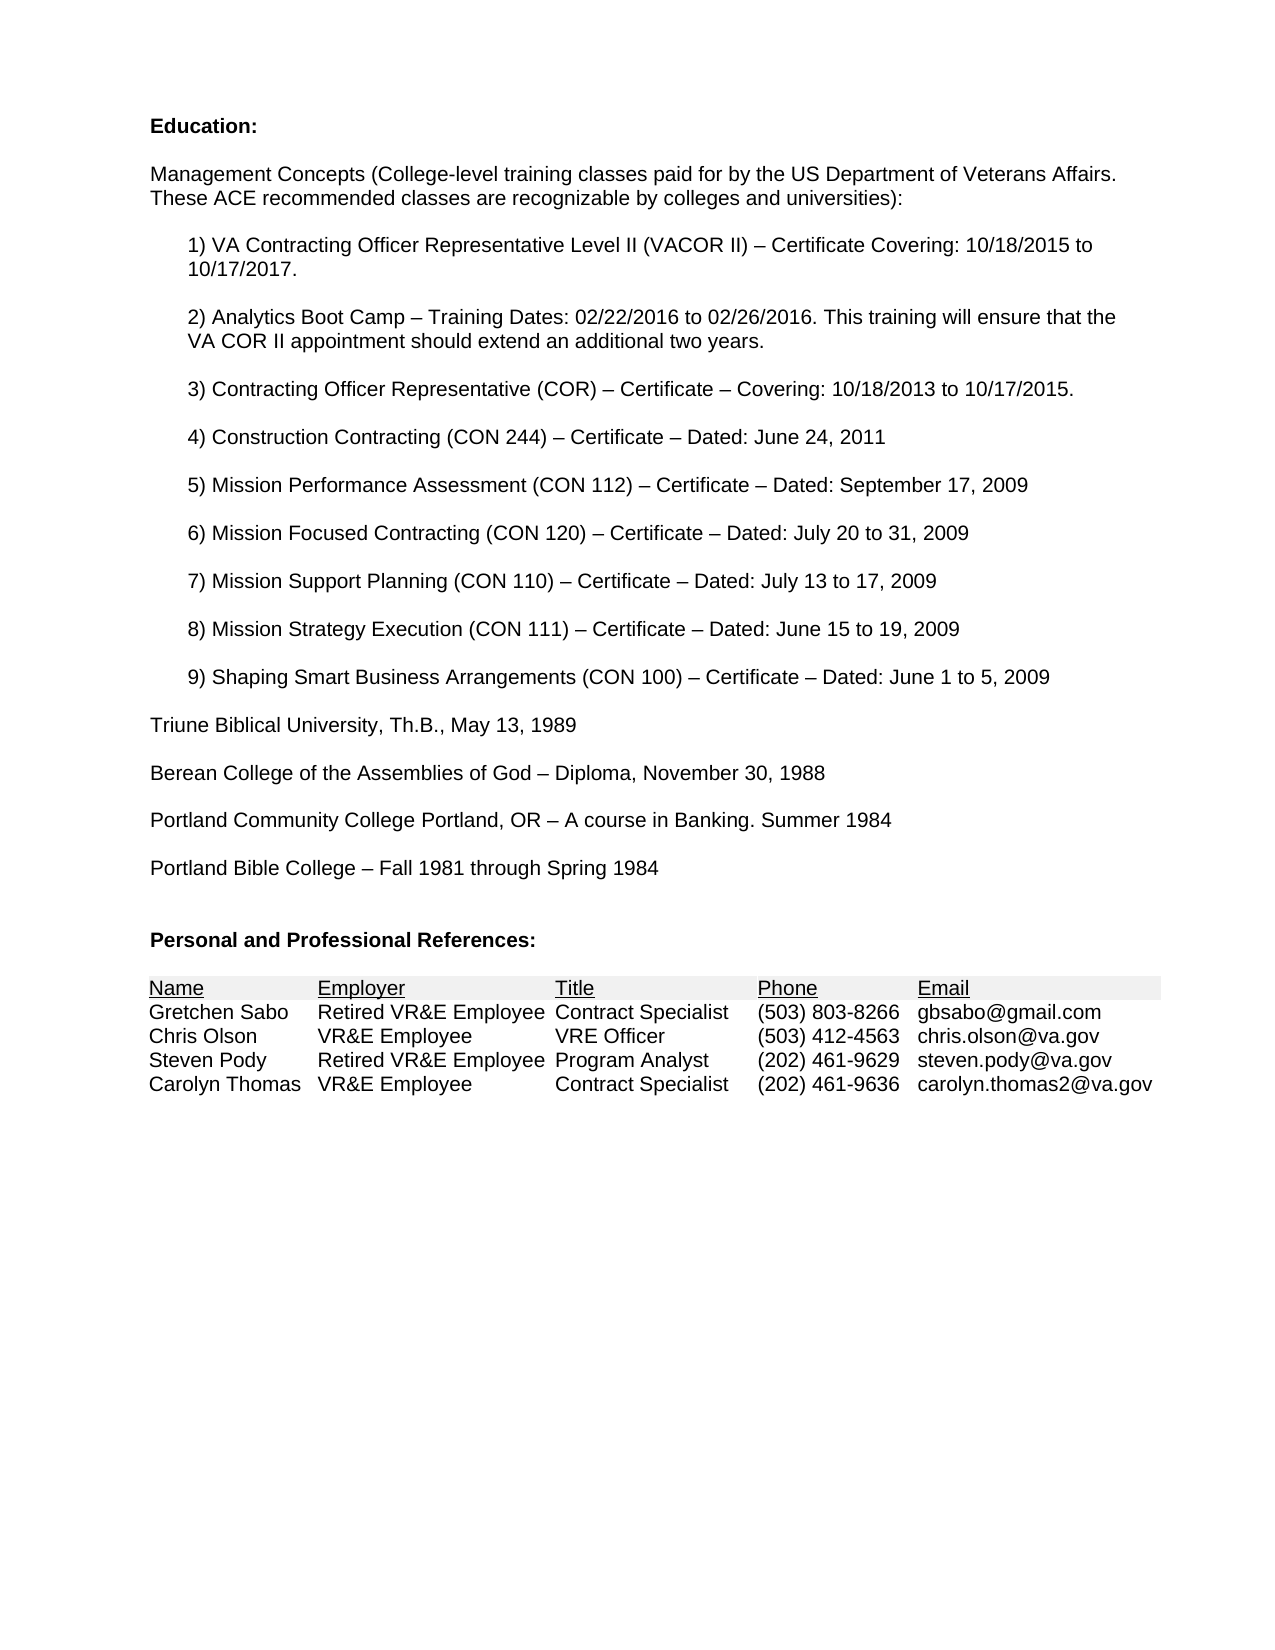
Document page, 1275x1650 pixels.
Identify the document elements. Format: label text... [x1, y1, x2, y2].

table_cell Steven Pody [149, 1048, 317, 1072]
table_header Title [555, 976, 757, 1000]
text 2) Analytics Boot Camp – Training Dates: 02/22/2016 to 02/26/2016. This training will ensure that the VA COR II appointment should extend an additional two years. [187, 281, 1125, 353]
table_header Phone [758, 976, 917, 1000]
table_cell Carolyn Thomas [149, 1072, 317, 1096]
text 3) Contracting Officer Representative (COR) – Certificate – Covering: 10/18/2013 to 10/17/2015. [187, 353, 1125, 401]
text 7) Mission Support Planning (CON 110) – Certificate – Dated: July 13 to 17, 2009 [187, 545, 1125, 593]
table_cell Retired VR&E Employee [317, 1000, 555, 1024]
text Berean College of the Assemblies of God – Diploma, November 30, 1988 [150, 760, 1125, 784]
text 9) Shaping Smart Business Arrangements (CON 100) – Certificate – Dated: June 1 to 5, 2009 [187, 641, 1125, 688]
text Portland Bible College – Fall 1981 through Spring 1984 [150, 856, 1125, 880]
table_cell steven.pody@va.gov [917, 1048, 1161, 1072]
text Management Concepts (College-level training classes paid for by the US Department of Veterans Affairs. These ACE recommended classes are recognizable by colleges and universities): [150, 161, 1125, 209]
table_cell Program Analyst [555, 1048, 757, 1072]
table_cell Retired VR&E Employee [317, 1048, 555, 1072]
table_cell chris.olson@va.gov [917, 1024, 1161, 1048]
text 4) Construction Contracting (CON 244) – Certificate – Dated: June 24, 2011 [187, 401, 1125, 449]
table_cell (503) 803-8266 [758, 1000, 917, 1024]
text 1) VA Contracting Officer Representative Level II (VACOR II) – Certificate Covering: 10/18/2015 to 10/17/2017. [187, 209, 1125, 281]
text Personal and Professional References: [150, 928, 1125, 952]
table_cell Contract Specialist [555, 1072, 757, 1096]
table_cell VRE Officer [555, 1024, 757, 1048]
text 8) Mission Strategy Execution (CON 111) – Certificate – Dated: June 15 to 19, 2009 [187, 593, 1125, 641]
text 6) Mission Focused Contracting (CON 120) – Certificate – Dated: July 20 to 31, 2009 [187, 497, 1125, 545]
text Triune Biblical University, Th.B., May 13, 1989 [150, 712, 1125, 736]
table_cell (503) 412-4563 [758, 1024, 917, 1048]
table_cell Chris Olson [149, 1024, 317, 1048]
table_cell Gretchen Sabo [149, 1000, 317, 1024]
table_cell (202) 461-9636 [758, 1072, 917, 1096]
text 5) Mission Performance Assessment (CON 112) – Certificate – Dated: September 17, 2009 [187, 449, 1125, 497]
text Portland Community College Portland, OR – A course in Banking. Summer 1984 [150, 808, 1125, 832]
table_cell VR&E Employee [317, 1024, 555, 1048]
table_cell carolyn.thomas2@va.gov [917, 1072, 1161, 1096]
table_cell (202) 461-9629 [758, 1048, 917, 1072]
table_header Employer [317, 976, 555, 1000]
table_header Email [917, 976, 1161, 1000]
table_cell gbsabo@gmail.com [917, 1000, 1161, 1024]
text Education: [150, 113, 1125, 137]
table_header Name [149, 976, 317, 1000]
table_cell Contract Specialist [555, 1000, 757, 1024]
table_cell VR&E Employee [317, 1072, 555, 1096]
